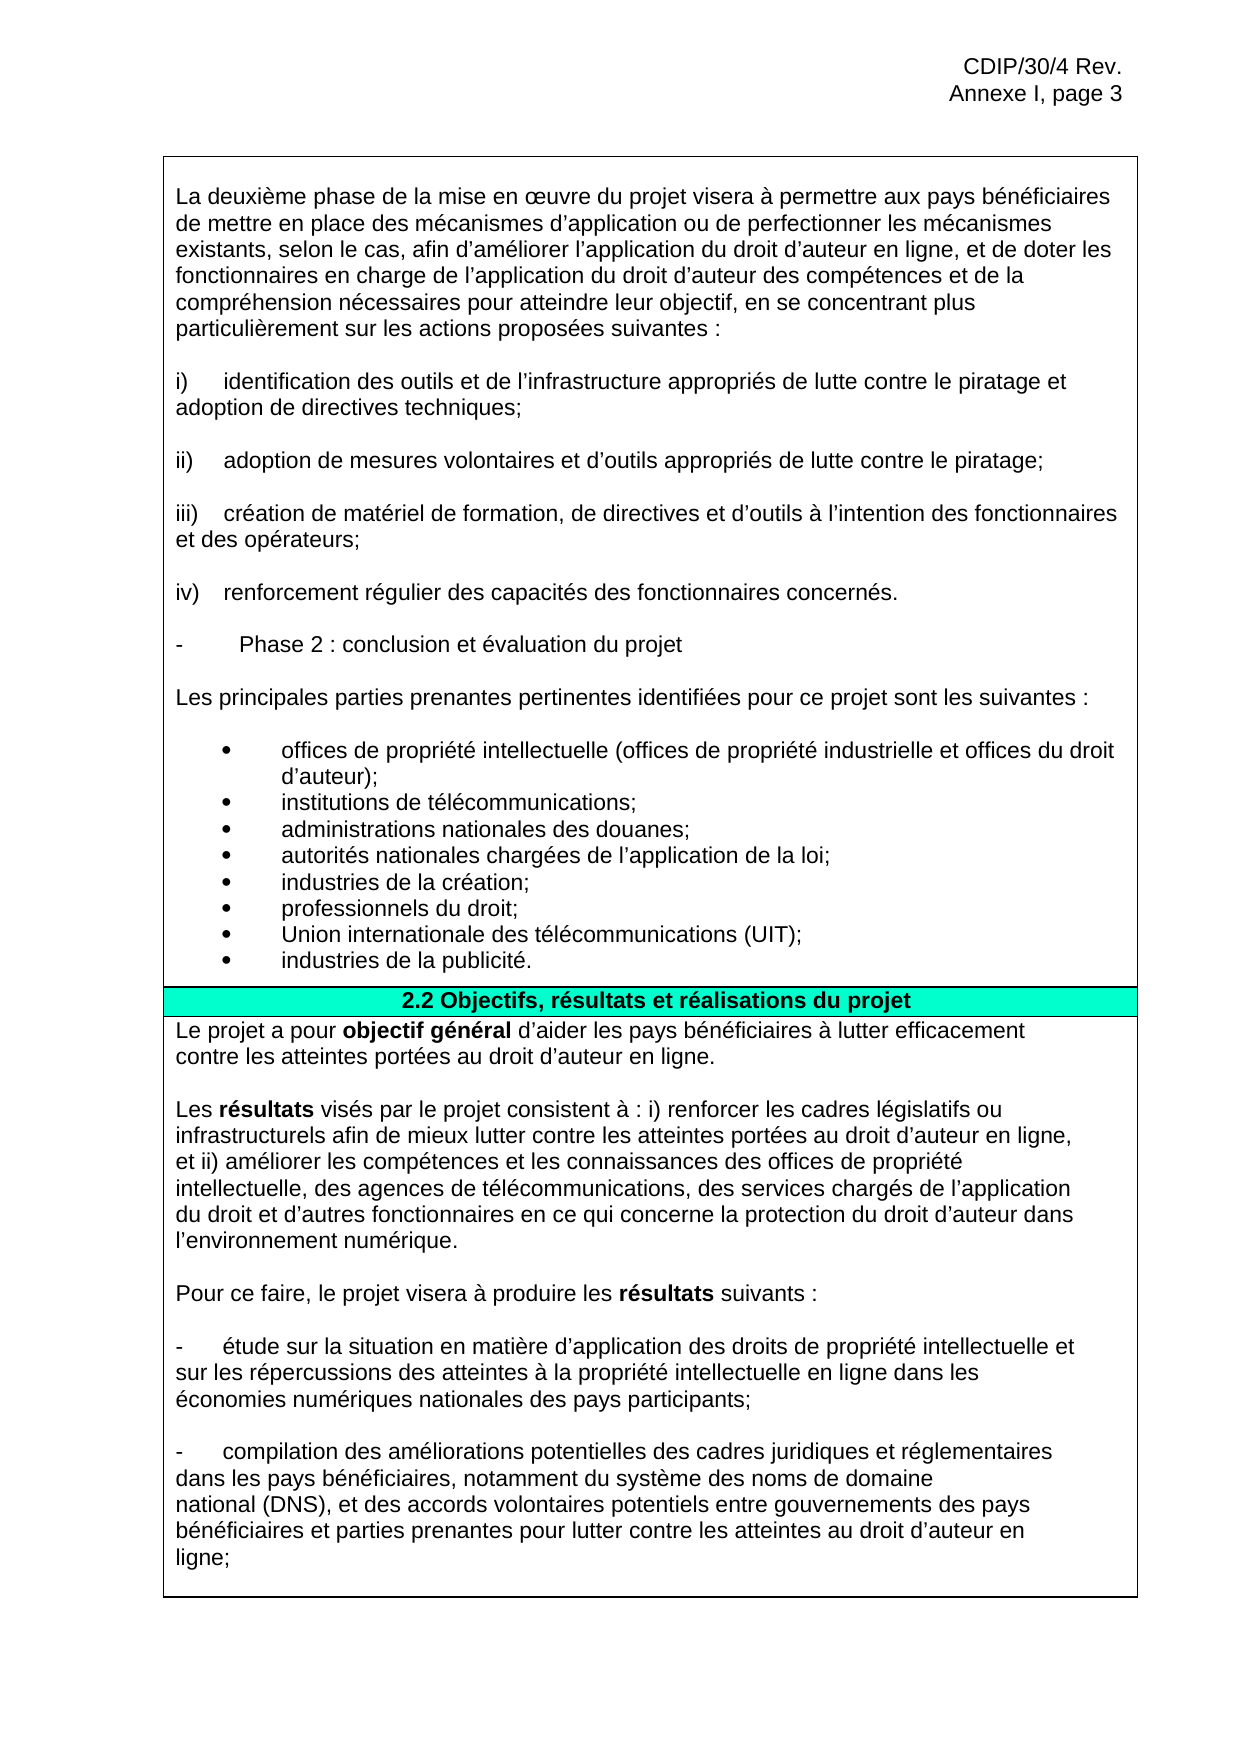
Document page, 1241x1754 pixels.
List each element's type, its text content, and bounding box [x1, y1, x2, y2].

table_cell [164, 157, 1137, 986]
table_cell 2.2 Objectifs, résultats et réalisations du projet [164, 988, 1137, 1016]
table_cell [164, 1017, 1137, 1596]
